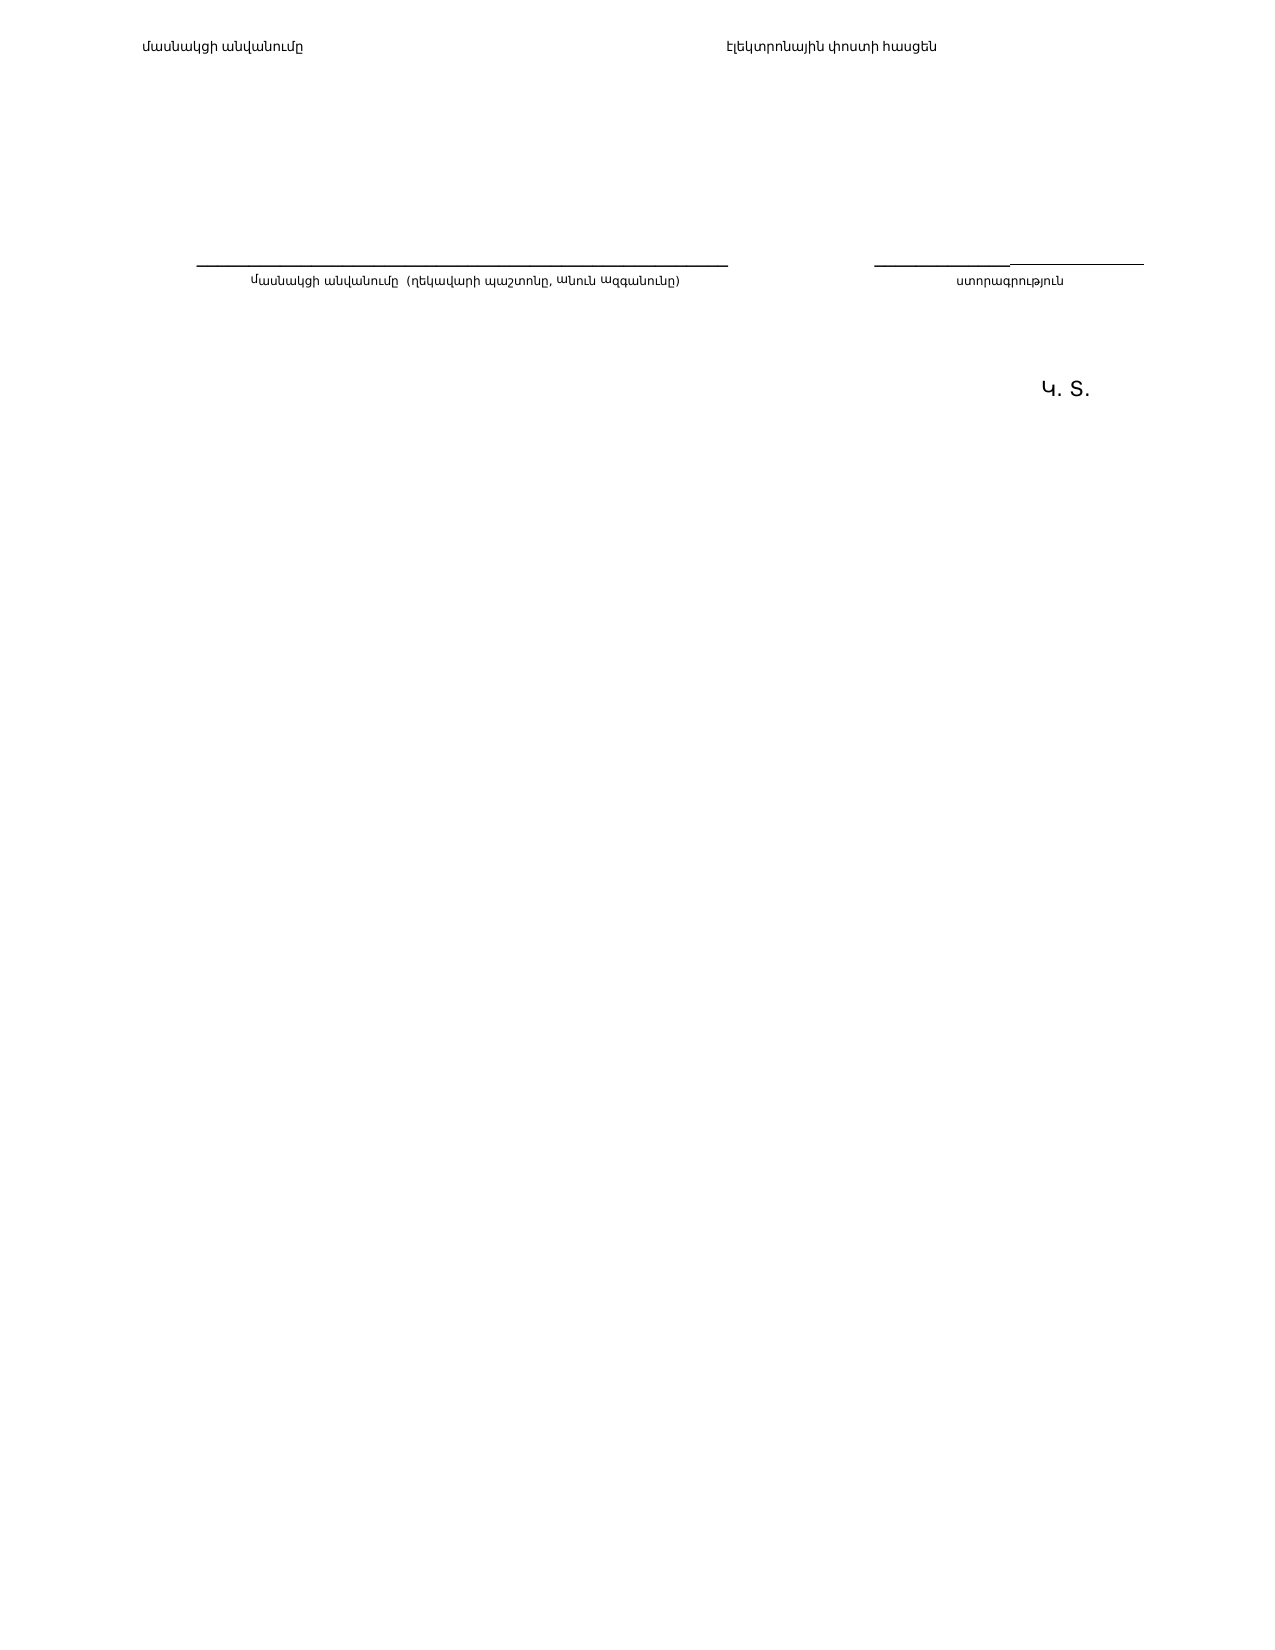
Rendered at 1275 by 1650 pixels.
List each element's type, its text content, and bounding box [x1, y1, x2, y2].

text Կ. Տ. [94, 377, 1191, 402]
text մասնակցի անվանումը էլեկտրոնային փոստի հասցեն [94, 37, 1191, 69]
text ___________________________________________________ _____________ մասնակցի անվանումը (ղեկավարի պաշտոնը, անուն ազգանունը) ստորագրություն [94, 243, 1191, 299]
